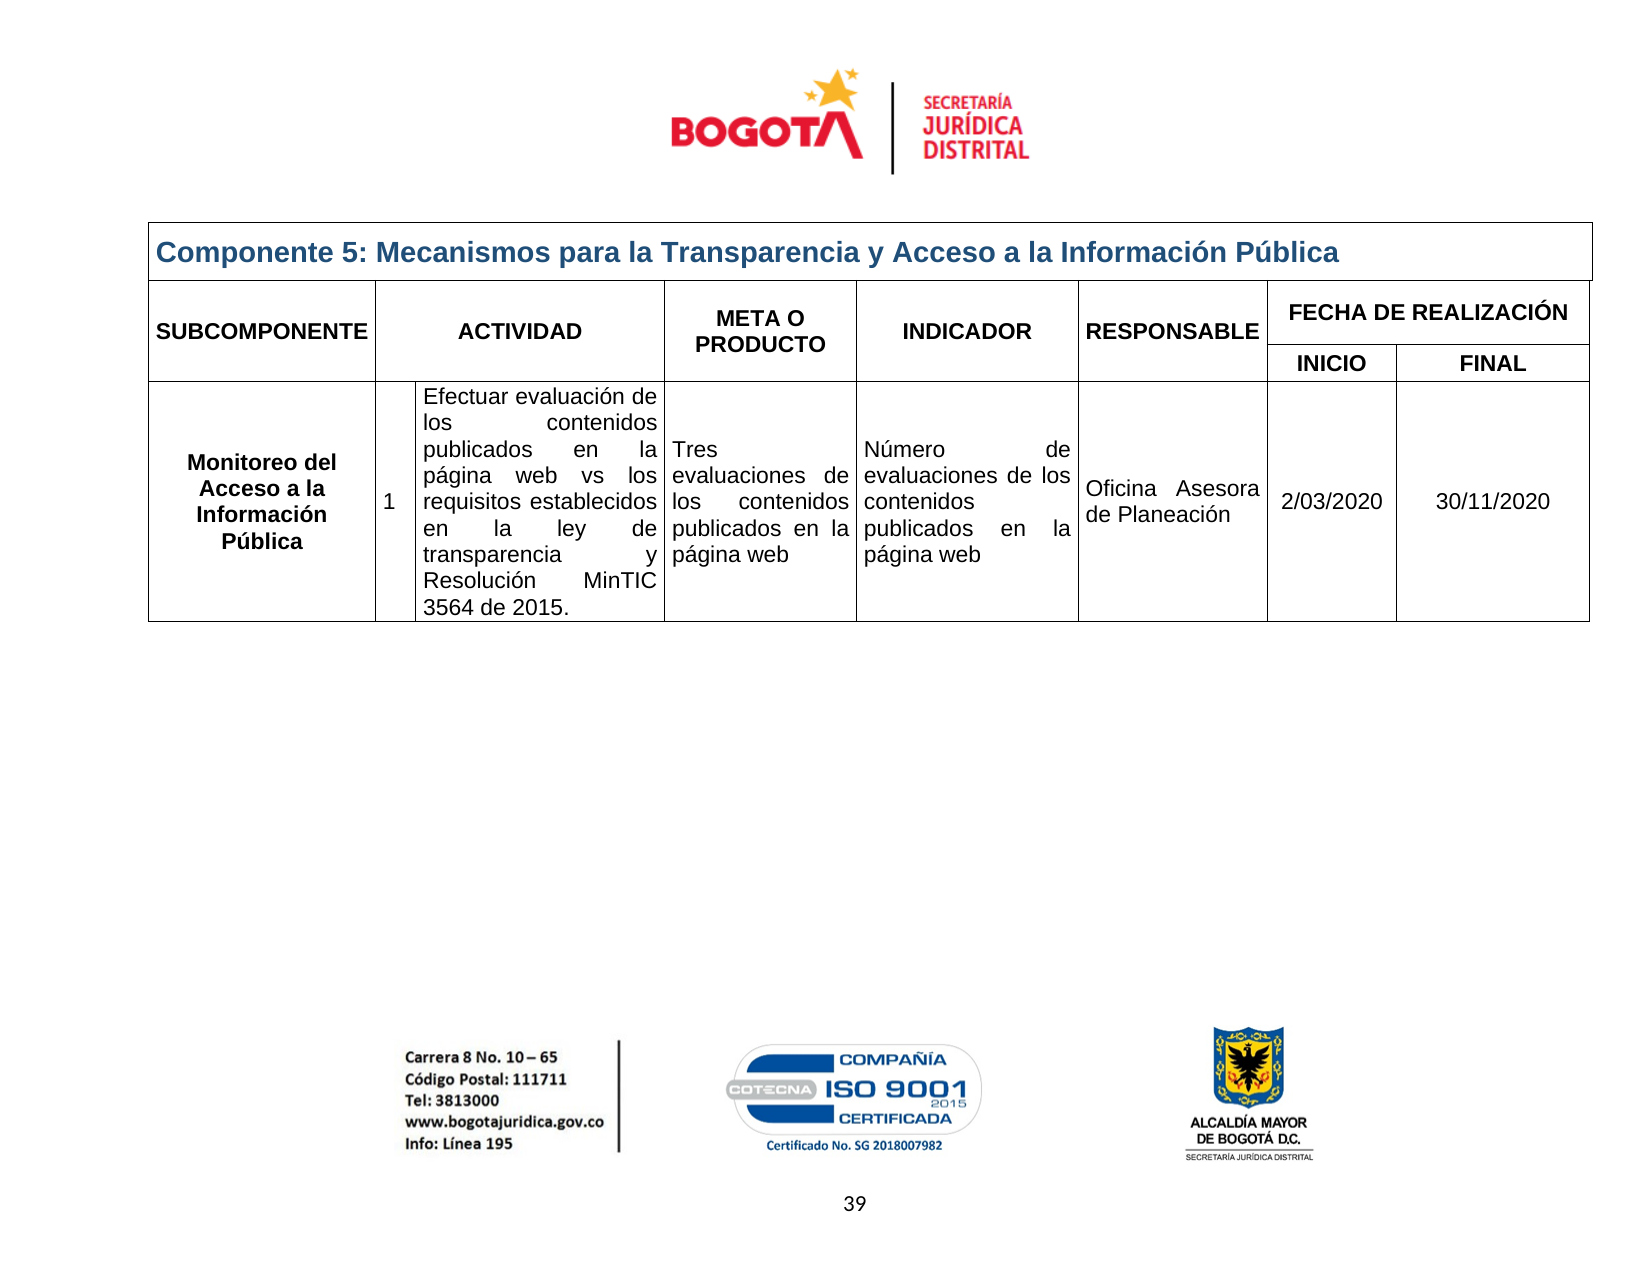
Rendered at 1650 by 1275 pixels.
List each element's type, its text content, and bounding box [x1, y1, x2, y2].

table_cell RESPONSABLE [1079, 281, 1267, 381]
table_cell INICIO [1268, 345, 1396, 381]
table_cell FINAL [1397, 345, 1589, 381]
table_cell Número de evaluaciones de los contenidos publicados en la página web [857, 382, 1078, 621]
table_cell SUBCOMPONENTE [149, 281, 375, 381]
table_cell Tres evaluaciones de los contenidos publicados en la página web [665, 382, 856, 621]
table_cell Efectuar evaluación de los contenidos publicados en la página web vs los requisitos establecidos en la ley de transparencia y Resolución MinTIC 3564 de 2015. [416, 382, 664, 621]
table_header Componente 5: Mecanismos para la Transparencia y Acceso a la Información Pública [149, 223, 1592, 280]
table_cell INDICADOR [857, 281, 1078, 381]
table_cell Oficina Asesora de Planeación [1079, 382, 1267, 621]
table_cell META O PRODUCTO [665, 281, 856, 381]
table_cell Monitoreo del Acceso a la Información Pública [149, 382, 375, 621]
picture [659, 59, 1050, 194]
table_cell 1 [376, 382, 415, 621]
table_cell 30/11/2020 [1397, 382, 1589, 621]
picture [394, 1025, 1315, 1162]
table_cell ACTIVIDAD [376, 281, 664, 381]
table_cell 2/03/2020 [1268, 382, 1396, 621]
table_cell FECHA DE REALIZACIÓN [1268, 281, 1589, 344]
